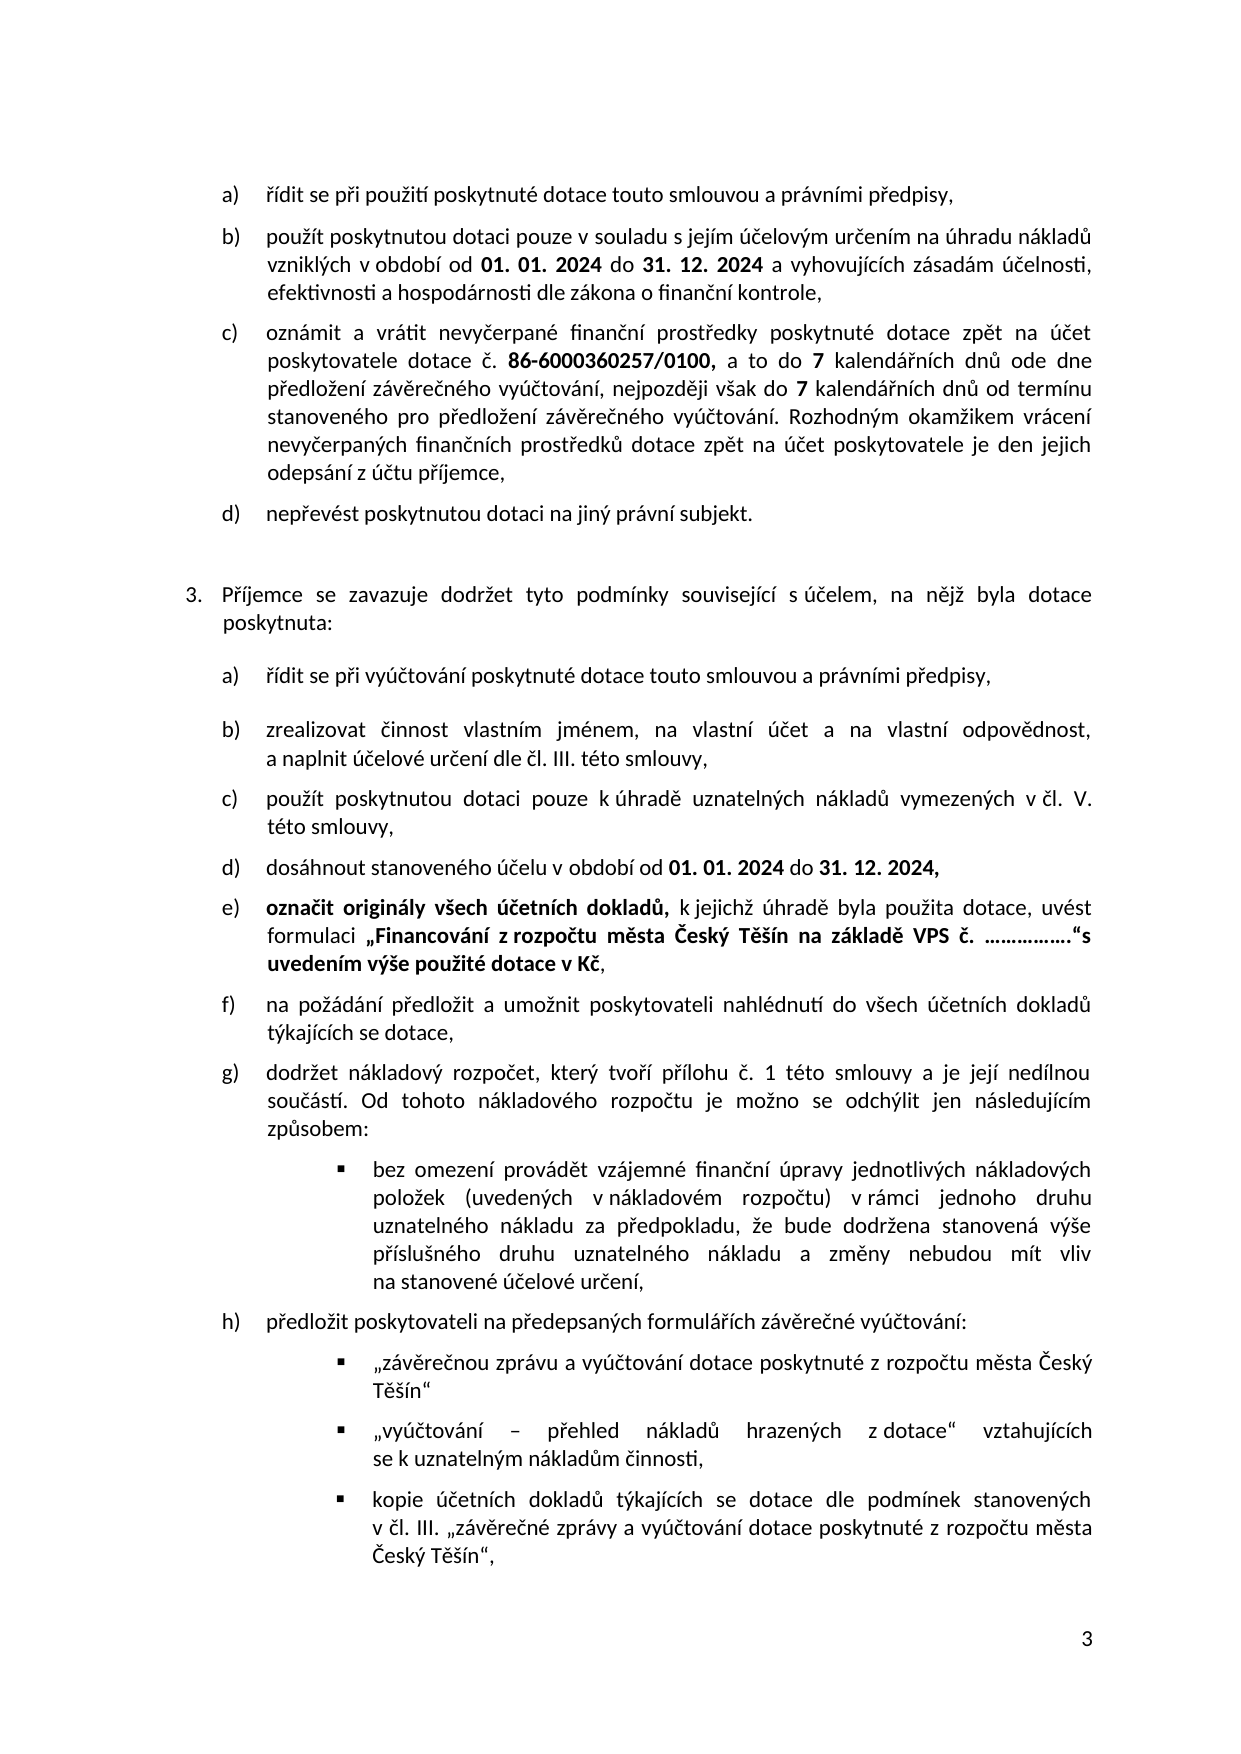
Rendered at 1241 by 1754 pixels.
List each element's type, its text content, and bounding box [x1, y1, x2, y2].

list dodržet nákladový rozpočet, který tvoří přílohu č. 1 této smlouvy a je její nedílnou součástí. Od tohoto nákladového rozpočtu je možno se odchýlit jen následujícím způsobem: [222, 1058, 1092, 1142]
list kopie účetních dokladů týkajících se dotace dle podmínek stanovených v čl. III. „závěrečné zprávy a vyúčtování dotace poskytnuté z rozpočtu města Český Těšín“, [335, 1485, 1092, 1569]
list „vyúčtování – přehled nákladů hrazených z dotace“ vztahujících se k uznatelným nákladům činnosti, [336, 1417, 1092, 1473]
list „závěrečnou zprávu a vyúčtování dotace poskytnuté z rozpočtu města Český Těšín“ [336, 1348, 1092, 1404]
list bez omezení provádět vzájemné finanční úpravy jednotlivých nákladových položek (uvedených v nákladovém rozpočtu) v rámci jednoho druhu uznatelného nákladu za předpokladu, že bude dodržena stanovená výše příslušného druhu uznatelného nákladu a změny nebudou mít vliv na stanovené účelové určení, [336, 1155, 1092, 1295]
list oznámit a vrátit nevyčerpané finanční prostředky poskytnuté dotace zpět na účet poskytovatele dotace č. 86-6000360257/0100, a to do 7 kalendářních dnů ode dne předložení závěrečného vyúčtování, nejpozději však do 7 kalendářních dnů od termínu stanoveného pro předložení závěrečného vyúčtování. Rozhodným okamžikem vrácení nevyčerpaných finančních prostředků dotace zpět na účet poskytovatele je den jejich odepsání z účtu příjemce, [222, 318, 1092, 487]
list předložit poskytovateli na předepsaných formulářích závěrečné vyúčtování: [222, 1307, 1092, 1336]
list použít poskytnutou dotaci pouze k úhradě uznatelných nákladů vymezených v čl. V. této smlouvy, [222, 784, 1092, 840]
list použít poskytnutou dotaci pouze v souladu s jejím účelovým určením na úhradu nákladů vzniklých v období od 01. 01. 2024 do 31. 12. 2024 a vyhovujících zásadám účelnosti, efektivnosti a hospodárnosti dle zákona o finanční kontrole, [222, 222, 1092, 306]
list řídit se při použití poskytnuté dotace touto smlouvou a právními předpisy, [222, 180, 1092, 208]
list nepřevést poskytnutou dotaci na jiný právní subjekt. [222, 499, 1092, 527]
list Příjemce se zavazuje dodržet tyto podmínky související s účelem, na nějž byla dotace poskytnuta: [185, 580, 1092, 636]
list dosáhnout stanoveného účelu v období od 01. 01. 2024 do 31. 12. 2024, [222, 853, 1092, 881]
list na požádání předložit a umožnit poskytovateli nahlédnutí do všech účetních dokladů týkajících se dotace, [222, 990, 1092, 1046]
list označit originály všech účetních dokladů, k jejichž úhradě byla použita dotace, uvést formulaci „Financování z rozpočtu města Český Těšín na základě VPS č. …………….“s uvedením výše použité dotace v Kč, [222, 893, 1092, 977]
list zrealizovat činnost vlastním jménem, na vlastní účet a na vlastní odpovědnost, a naplnit účelové určení dle čl. III. této smlouvy, [222, 716, 1092, 772]
list řídit se při vyúčtování poskytnuté dotace touto smlouvou a právními předpisy, [222, 661, 1092, 689]
